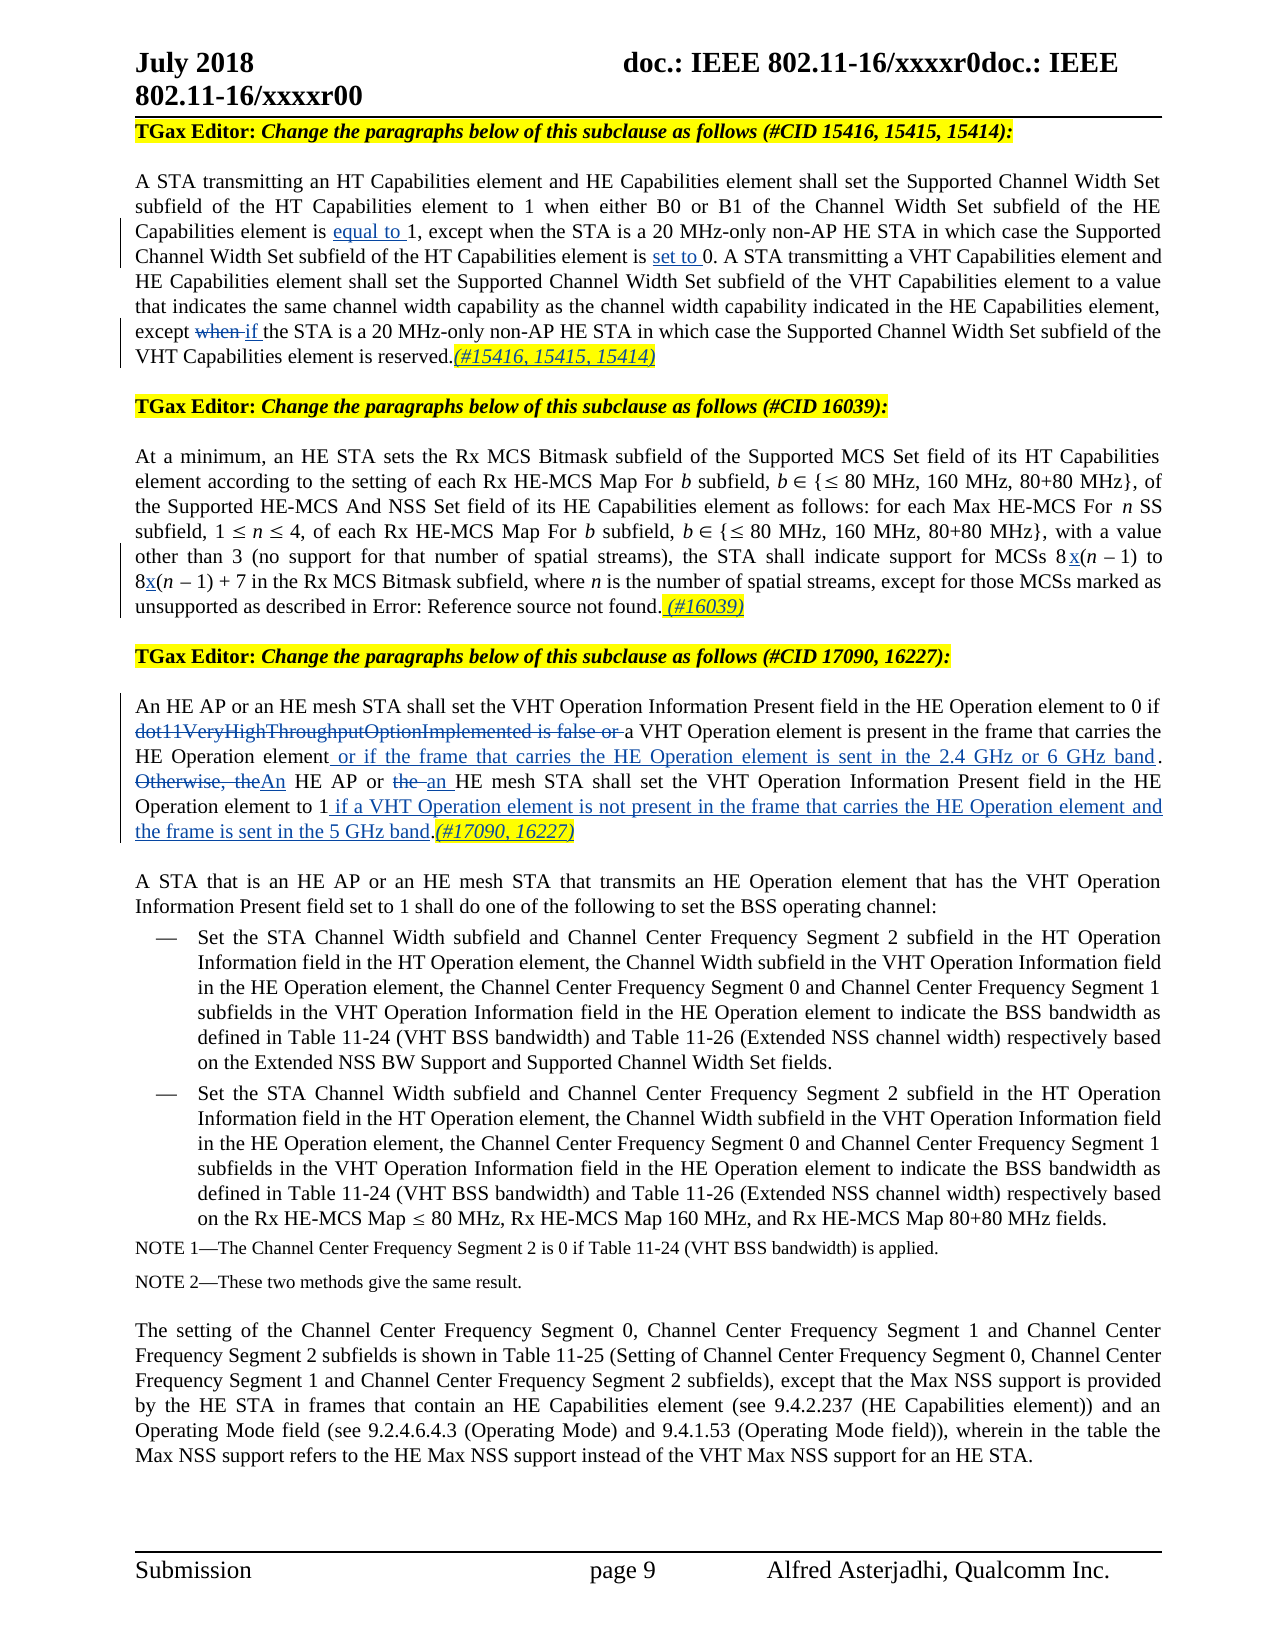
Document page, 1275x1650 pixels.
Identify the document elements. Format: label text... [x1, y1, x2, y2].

text A STA transmitting an HT Capabilities element and HE Capabilities element shall set the Supported Channel Width Set subfield of the HT Capabilities element to 1 when either B0 or B1 of the Channel Width Set subfield of the HE Capabilities element is 1, except when the STA is a 20 MHz-only non-AP HE STA in which case the Supported Channel Width Set subfield of the HT Capabilities element is 0. A STA transmitting a VHT Capabilities element and HE Capabilities element shall set the Supported Channel Width Set subfield of the VHT Capabilities element to a value that indicates the same channel width capability as the channel width capability indicated in the HE Capabilities element, except the STA is a 20 MHz-only non-AP HE STA in which case the Supported Channel Width Set subfield of the VHT Capabilities element is reserved. [135, 168, 1162, 368]
text NOTE 2—These two methods give the same result.(18/795r2) [135, 1271, 1162, 1292]
text The setting of the Channel Center Frequency Segment 0, Channel Center Frequency Segment 1 and Channel Center Frequency Segment 2 subfields is shown in Table 11-25 (Setting of Channel Center Frequency Segment 0, Channel Center Frequency Segment 1 and Channel Center Frequency Segment 2 subfields), except that the Max NSS support is provided by the HE STA in frames that contain an HE Capabilities element (see 9.4.2.237 (HE Capabilities element)) and an Operating Mode field (see 9.2.4.6.4.3 (Operating Mode) and 9.4.1.53 (Operating Mode field)), wherein in the table the Max NSS support refers to the HE Max NSS support instead of the VHT Max NSS support for an HE STA. [135, 1317, 1162, 1467]
list TGax Editor: Change the paragraphs below of this subclause as follows (#CID 17090, 16227): [135, 643, 1162, 668]
text A STA that is an HE AP or an HE mesh STA that transmits an HE Operation element that has the VHT Operation Information Present field set to 1 shall do one of the following to set the BSS operating channel: [135, 868, 1162, 918]
list Set the STA Channel Width subfield and Channel Center Frequency Segment 2 subfield in the HT Operation Information field in the HT Operation element, the Channel Width subfield in the VHT Operation Information field in the HE Operation element, the Channel Center Frequency Segment 0 and Channel Center Frequency Segment 1 subfields in the VHT Operation Information field in the HE Operation element to indicate the BSS bandwidth as defined in Table 11-24 (VHT BSS bandwidth) and Table 11-26 (Extended NSS channel width) respectively based on the Rx HE-MCS Map  80 MHz, Rx HE-MCS Map 160 MHz, and Rx HE-MCS Map 80+80 MHz fields. [156, 1080, 1162, 1230]
text An HE AP or an HE mesh STA shall set the VHT Operation Information Present field in the HE Operation element to 0 if a VHT Operation element is present in the frame that carries the HE Operation element. HE AP or HE mesh STA shall set the VHT Operation Information Present field in the HE Operation element to 1. [135, 693, 1162, 843]
list TGax Editor: Change the paragraphs below of this subclause as follows (#CID 16039): [135, 393, 1162, 418]
list TGax Editor: Change the paragraphs below of this subclause as follows (#CID 15416, 15415, 15414): [135, 118, 1162, 143]
list Set the STA Channel Width subfield and Channel Center Frequency Segment 2 subfield in the HT Operation Information field in the HT Operation element, the Channel Width subfield in the VHT Operation Information field in the HE Operation element, the Channel Center Frequency Segment 0 and Channel Center Frequency Segment 1 subfields in the VHT Operation Information field in the HE Operation element to indicate the BSS bandwidth as defined in Table 11-24 (VHT BSS bandwidth) and Table 11-26 (Extended NSS channel width) respectively based on the Extended NSS BW Support and Supported Channel Width Set fields. [156, 924, 1162, 1074]
text At a minimum, an HE STA sets the Rx MCS Bitmask subfield of the Supported MCS Set field of its HT Capabilities element according to the setting of each Rx HE-MCS Map For b subfield, b  { 80 MHz, 160 MHz, 80+80 MHz}, of the Supported HE-MCS And NSS Set field of its HE Capabilities element as follows: for each Max HE-MCS For n SS subfield, 1  n  4, of each Rx HE-MCS Map For b subfield, b  { 80 MHz, 160 MHz, 80+80 MHz}, with a value other than 3 (no support for that number of spatial streams), the STA shall indicate support for MCSs 8(n – 1) to 8(n – 1) + 7 in the Rx MCS Bitmask subfield, where n is the number of spatial streams, except for those MCSs marked as unsupported as described in 27.15.4.3 (Additional rate selection constraints for HE PPDUs). [135, 443, 1162, 618]
text NOTE 1—The Channel Center Frequency Segment 2 is 0 if Table 11-24 (VHT BSS bandwidth) is applied. [135, 1237, 1162, 1258]
